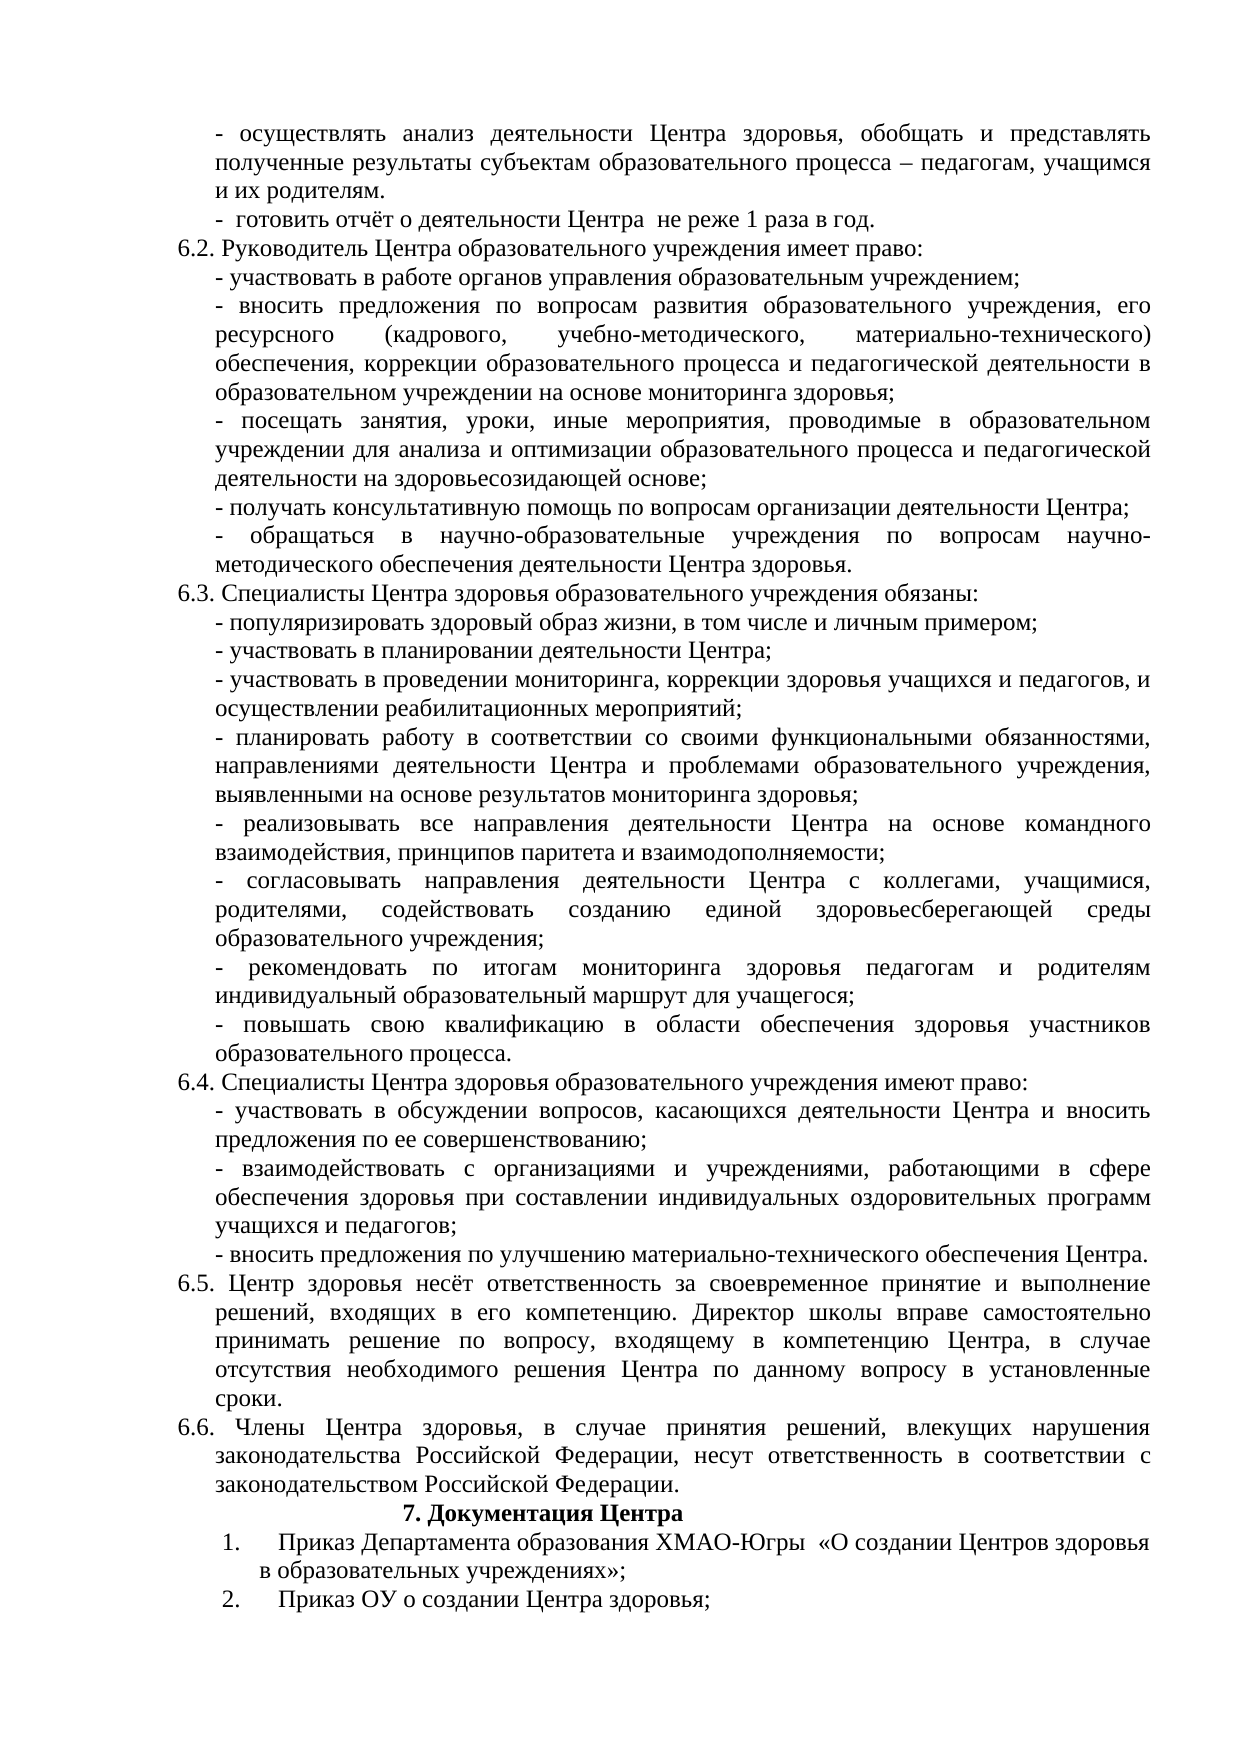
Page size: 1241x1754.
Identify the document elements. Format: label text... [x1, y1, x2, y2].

text - планировать работу в соответствии со своими функциональными обязанностями, направлениями деятельности Центра и проблемами образовательного учреждения, выявленными на основе результатов мониторинга здоровья; [215, 722, 1152, 808]
text 6.5. Центр здоровья несёт ответственность за своевременное принятие и выполнение решений, входящих в его компетенцию. Директор школы вправе самостоятельно принимать решение по вопросу, входящему в компетенцию Центра, в случае отсутствия необходимого решения Центра по данному вопросу в установленные сроки. [177, 1268, 1152, 1412]
text - вносить предложения по улучшению материально-технического обеспечения Центра. [215, 1239, 1152, 1268]
text - взаимодействовать с организациями и учреждениями, работающими в сфере обеспечения здоровья при составлении индивидуальных оздоровительных программ учащихся и педагогов; [215, 1153, 1152, 1239]
text - участвовать в работе органов управления образовательным учреждением; [215, 262, 1152, 291]
text - рекомендовать по итогам мониторинга здоровья педагогам и родителям индивидуальный образовательный маршрут для учащегося; [215, 952, 1152, 1009]
text - вносить предложения по вопросам развития образовательного учреждения, его ресурсного (кадрового, учебно-методического, материально-технического) обеспечения, коррекции образовательного процесса и педагогической деятельности в образовательном учреждении на основе мониторинга здоровья; [215, 291, 1152, 406]
text - реализовывать все направления деятельности Центра на основе командного взаимодействия, принципов паритета и взаимодополняемости; [215, 808, 1152, 866]
text - согласовывать направления деятельности Центра с коллегами, учащимися, родителями, содействовать созданию единой здоровьесберегающей среды образовательного учреждения; [215, 866, 1152, 952]
text - участвовать в планировании деятельности Центра; [215, 636, 1152, 664]
text 2. Приказ ОУ о создании Центра здоровья; [222, 1584, 1152, 1613]
text - получать консультативную помощь по вопросам организации деятельности Центра; [215, 492, 1152, 521]
text - готовить отчёт о деятельности Центра не реже 1 раза в год. [215, 204, 1152, 233]
text - популяризировать здоровый образ жизни, в том числе и личным примером; [215, 607, 1152, 636]
text - обращаться в научно-образовательные учреждения по вопросам научно-методического обеспечения деятельности Центра здоровья. [215, 521, 1152, 578]
text - участвовать в проведении мониторинга, коррекции здоровья учащихся и педагогов, и осуществлении реабилитационных мероприятий; [215, 664, 1152, 722]
text - осуществлять анализ деятельности Центра здоровья, обобщать и представлять полученные результаты субъектам образовательного процесса – педагогам, учащимся и их родителям. [215, 118, 1152, 204]
text - посещать занятия, уроки, иные мероприятия, проводимые в образовательном учреждении для анализа и оптимизации образовательного процесса и педагогической деятельности на здоровьесозидающей основе; [215, 406, 1152, 492]
text 6.4. Специалисты Центра здоровья образовательного учреждения имеют право: [177, 1067, 1152, 1096]
text 1. Приказ Департамента образования ХМАО-Югры «О создании Центров здоровья в образовательных учреждениях»; [222, 1527, 1152, 1584]
text 6.2. Руководитель Центра образовательного учреждения имеет право: [177, 233, 1152, 262]
text - участвовать в обсуждении вопросов, касающихся деятельности Центра и вносить предложения по ее совершенствованию; [215, 1096, 1152, 1153]
text 6.6. Члены Центра здоровья, в случае принятия решений, влекущих нарушения законодательства Российской Федерации, несут ответственность в соответствии с законодательством Российской Федерации. [177, 1412, 1152, 1498]
text 6.3. Специалисты Центра здоровья образовательного учреждения обязаны: [177, 578, 1152, 607]
text 7. Документация Центра [177, 1498, 1152, 1527]
text - повышать свою квалификацию в области обеспечения здоровья участников образовательного процесса. [215, 1009, 1152, 1067]
